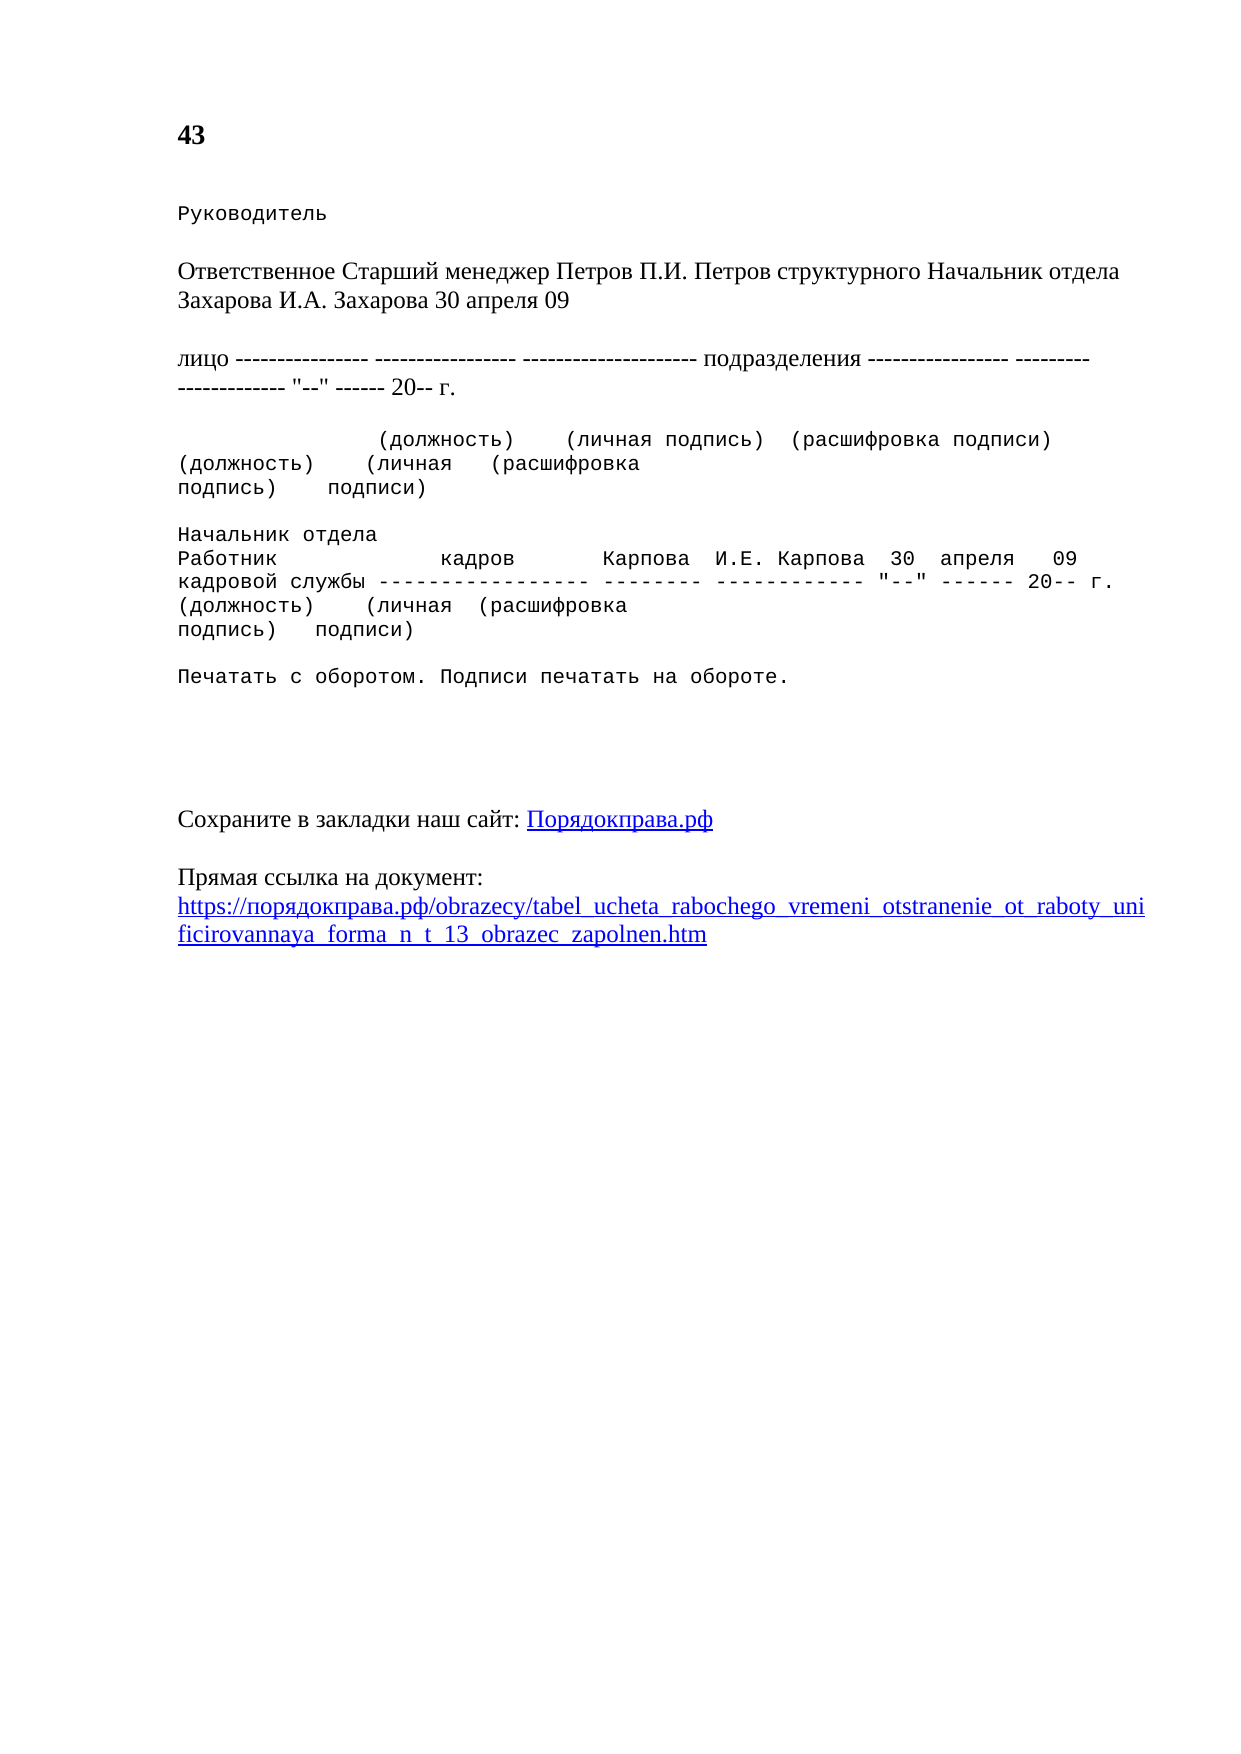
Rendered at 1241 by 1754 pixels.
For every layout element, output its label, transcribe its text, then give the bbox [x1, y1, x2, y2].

text подпись) подписи) [177, 477, 1152, 500]
text подпись) подписи) [177, 619, 1152, 642]
subtitle 43 [177, 118, 1152, 151]
text Начальник отдела [177, 524, 1152, 548]
text (должность) (личная подпись) (расшифровка подписи) (должность) (личная (расшифровка [177, 429, 1152, 477]
text лицо ---------------- ----------------- --------------------- подразделения ----------------- --------- ------------- "--" ------ 20-- г. [177, 343, 1152, 400]
text кадровой службы ----------------- -------- ------------ "--" ------ 20-- г. [177, 571, 1152, 595]
text Сохраните в закладки наш сайт: Порядокправа.рф Прямая ссылка на документ: https://порядокправа.рф/obrazecy/tabel_ucheta_rabochego_vremeni_otstranenie_ot_raboty_unificirovannaya_forma_n_t_13_obrazec_zapolnen.htm [177, 689, 1152, 948]
text Ответственное Старший менеджер Петров П.И. Петров структурного Начальник отдела Захарова И.А. Захарова 30 апреля 09 [177, 256, 1152, 314]
text Работник кадров Карпова И.Е. Карпова 30 апреля 09 [177, 548, 1152, 571]
text (должность) (личная (расшифровка [177, 595, 1152, 619]
text Руководитель [177, 180, 1152, 227]
text Печатать с оборотом. Подписи печатать на обороте. [177, 666, 1152, 689]
